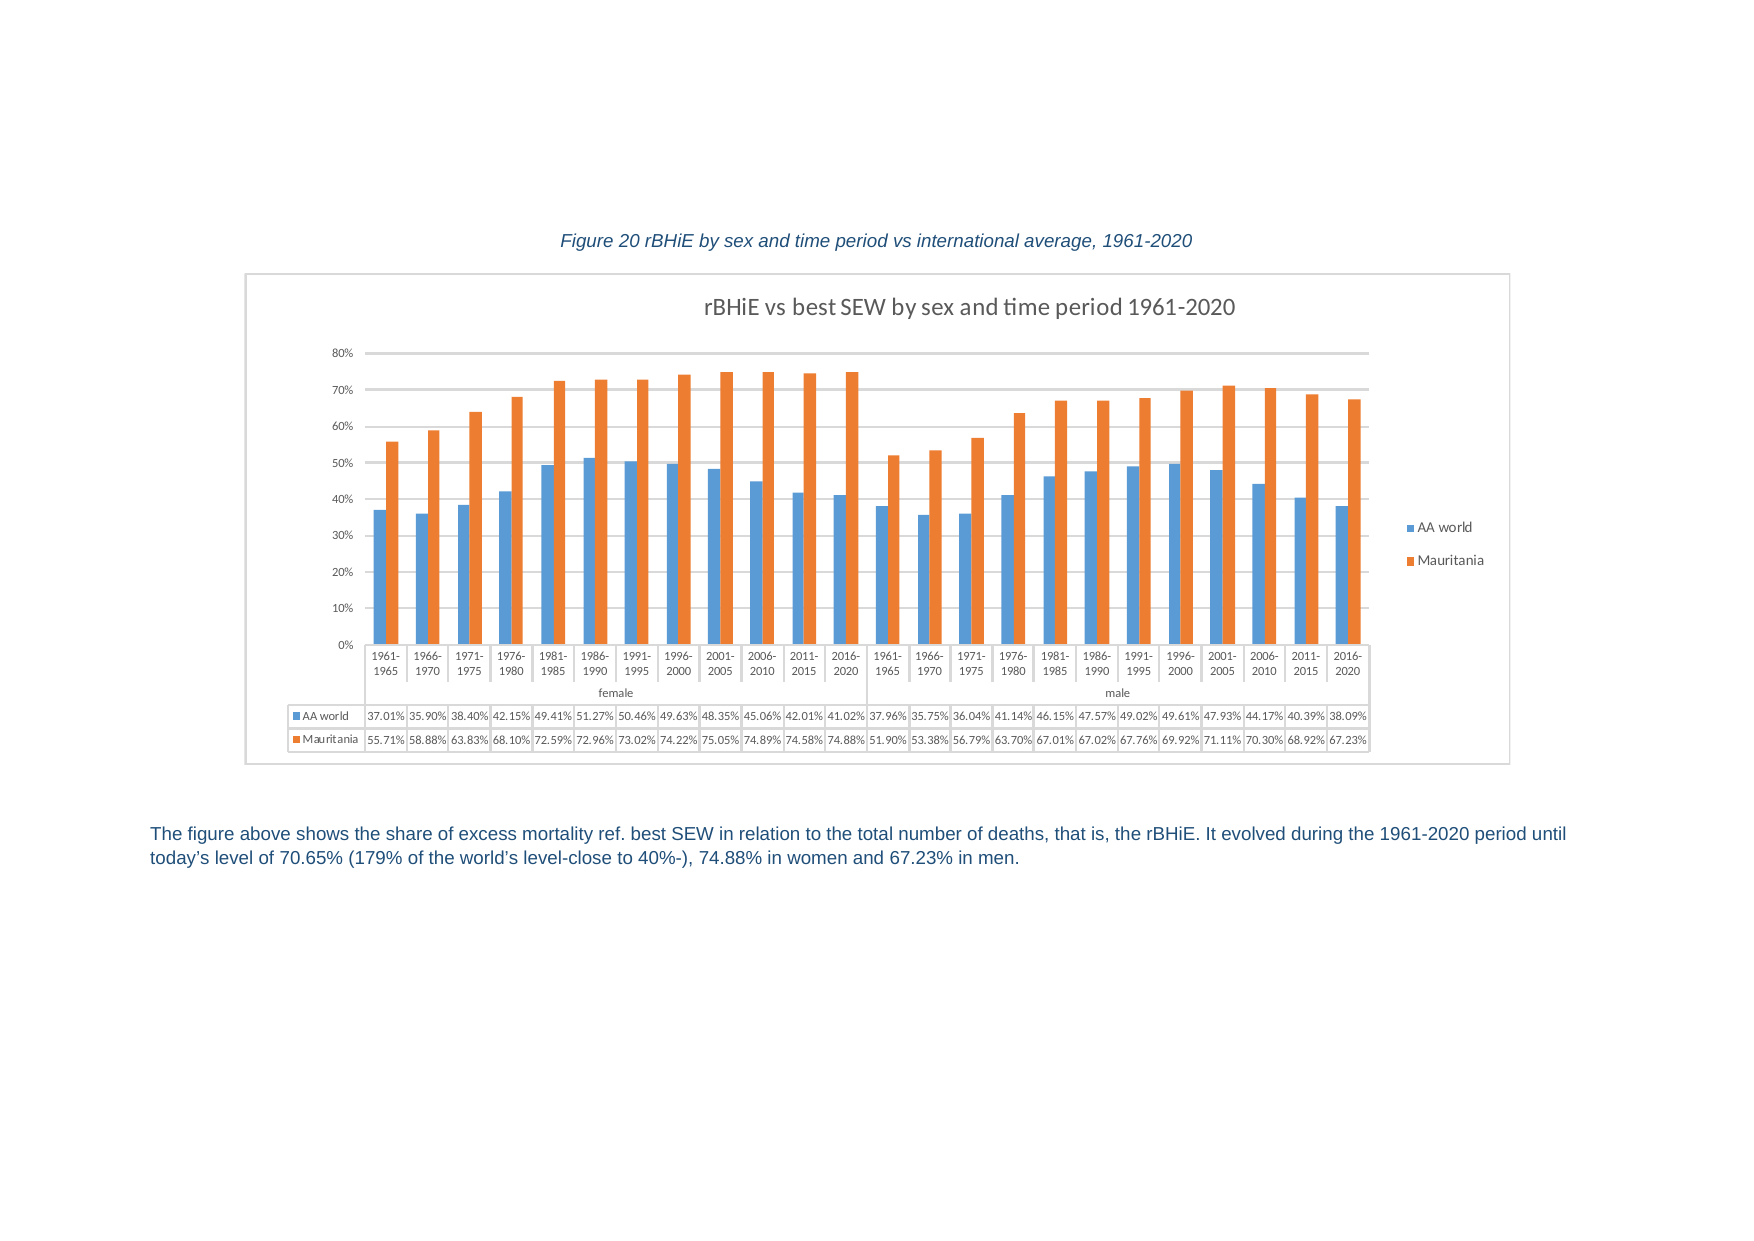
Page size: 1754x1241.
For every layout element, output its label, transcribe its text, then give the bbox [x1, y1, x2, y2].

text The figure above shows the share of excess mortality ref. best SEW in relation to the total number of deaths, that is, the rBHiE. It evolved during the 1961-2020 period until today’s level of 70.65% (179% of the world’s level-close to 40%-), 74.88% in women and 67.23% in men. [150, 823, 1604, 868]
text Figure 20 rBHiE by sex and time period vs international average, 1961-2020 [150, 230, 1604, 251]
